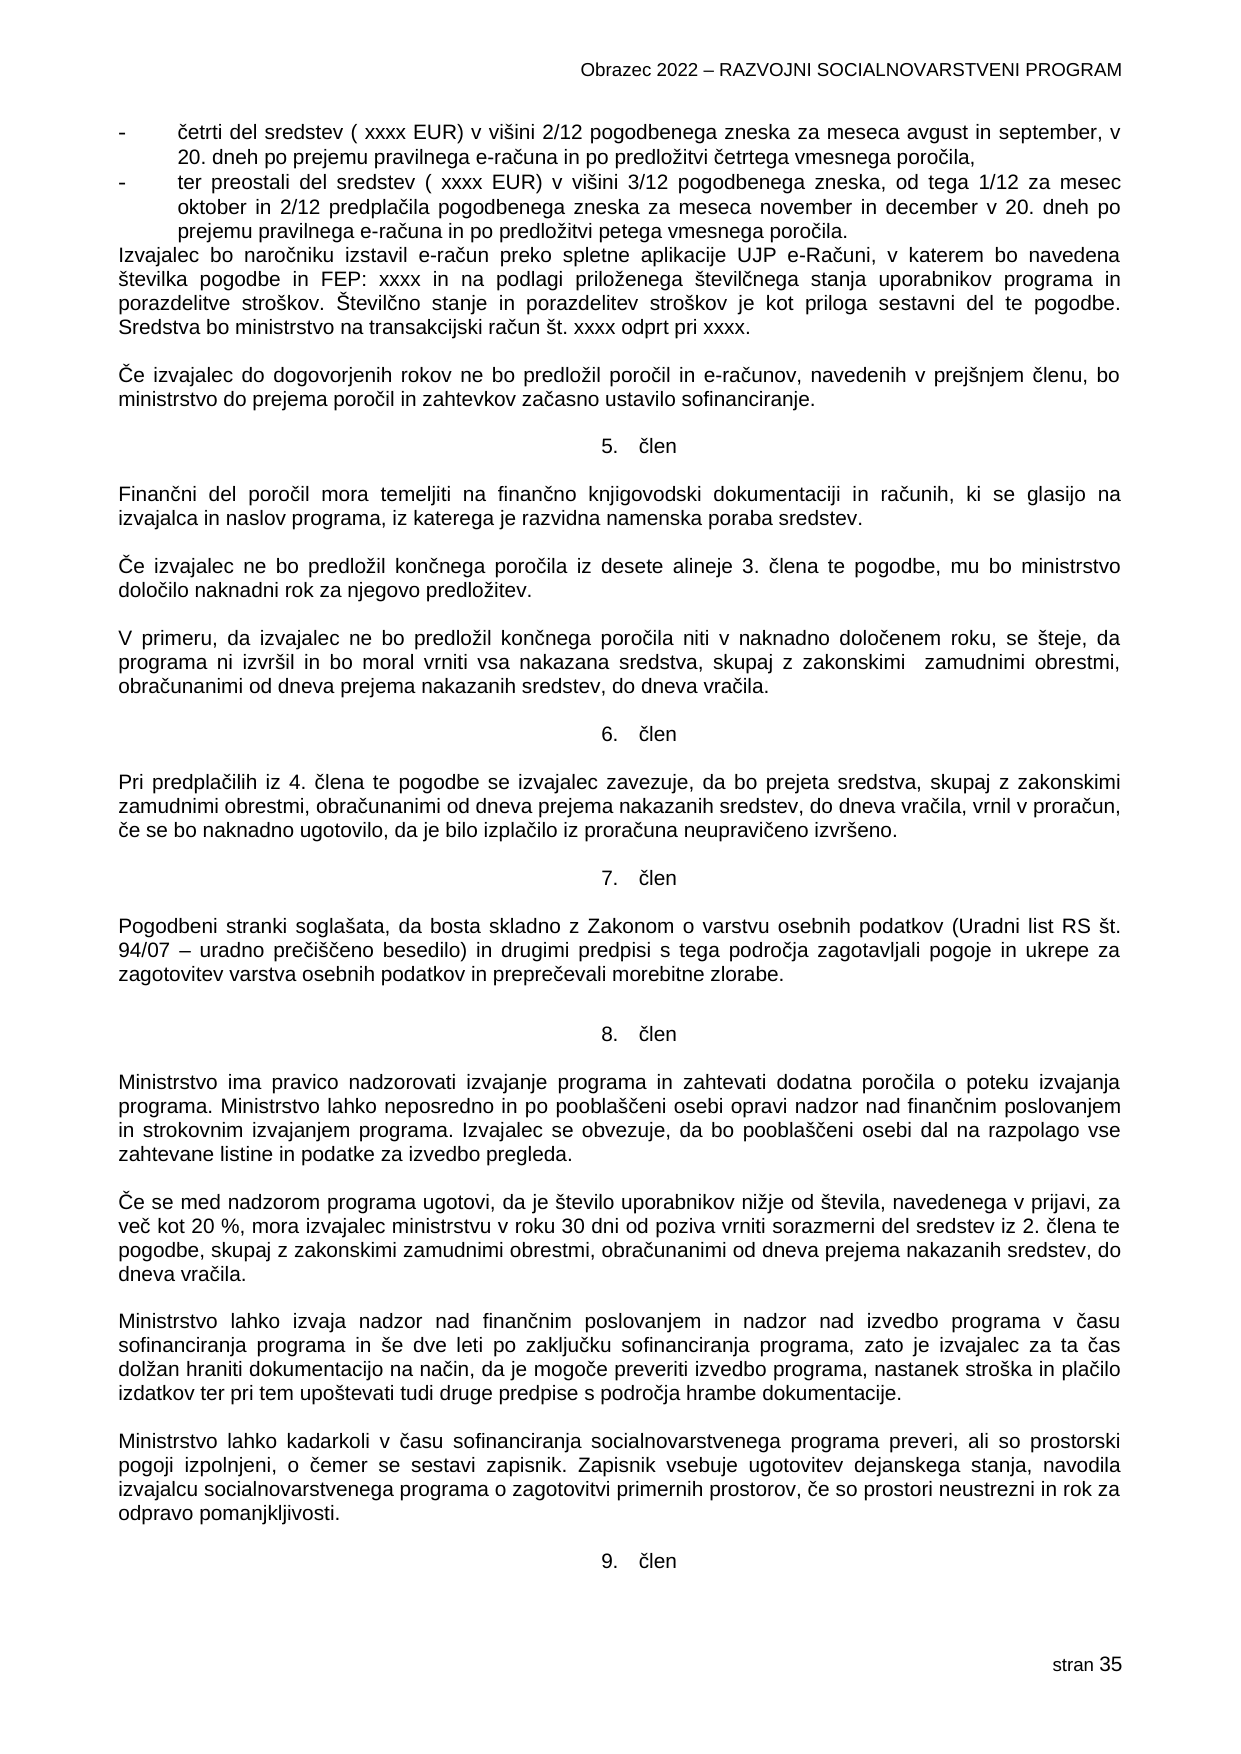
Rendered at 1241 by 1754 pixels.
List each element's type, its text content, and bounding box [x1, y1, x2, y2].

text Če izvajalec ne bo predložil končnega poročila iz desete alineje 3. člena te pogodbe, mu bo ministrstvo določilo naknadni rok za njegovo predložitev. [118, 554, 1122, 602]
text V primeru, da izvajalec ne bo predložil končnega poročila niti v naknadno določenem roku, se šteje, da programa ni izvršil in bo moral vrniti vsa nakazana sredstva, skupaj z zakonskimi zamudnimi obrestmi, obračunanimi od dneva prejema nakazanih sredstev, do dneva vračila. [118, 626, 1122, 698]
list člen [156, 1549, 1122, 1573]
list člen [156, 1022, 1122, 1046]
text Izvajalec bo naročniku izstavil e-račun preko spletne aplikacije UJP e-Računi, v katerem bo navedena številka pogodbe in FEP: xxxx in na podlagi priloženega številčnega stanja uporabnikov programa in porazdelitve stroškov. Številčno stanje in porazdelitev stroškov je kot priloga sestavni del te pogodbe. Sredstva bo ministrstvo na transakcijski račun št. xxxx odprt pri xxxx. [118, 243, 1122, 338]
text Pri predplačilih iz 4. člena te pogodbe se izvajalec zavezuje, da bo prejeta sredstva, skupaj z zakonskimi zamudnimi obrestmi, obračunanimi od dneva prejema nakazanih sredstev, do dneva vračila, vrnil v proračun, če se bo naknadno ugotovilo, da je bilo izplačilo iz proračuna neupravičeno izvršeno. [118, 770, 1122, 842]
text Ministrstvo lahko izvaja nadzor nad finančnim poslovanjem in nadzor nad izvedbo programa v času sofinanciranja programa in še dve leti po zaključku sofinanciranja programa, zato je izvajalec za ta čas dolžan hraniti dokumentacijo na način, da je mogoče preveriti izvedbo programa, nastanek stroška in plačilo izdatkov ter pri tem upoštevati tudi druge predpise s področja hrambe dokumentacije. [118, 1309, 1122, 1405]
list četrti del sredstev ( xxxx EUR) v višini 2/12 pogodbenega zneska za meseca avgust in september, v 20. dneh po prejemu pravilnega e-računa in po predložitvi četrtega vmesnega poročila, [118, 118, 1122, 168]
list člen [156, 866, 1122, 889]
list ter preostali del sredstev ( xxxx EUR) v višini 3/12 pogodbenega zneska, od tega 1/12 za mesec oktober in 2/12 predplačila pogodbenega zneska za meseca november in december v 20. dneh po prejemu pravilnega e-računa in po predložitvi petega vmesnega poročila. [118, 168, 1122, 243]
text Ministrstvo ima pravico nadzorovati izvajanje programa in zahtevati dodatna poročila o poteku izvajanja programa. Ministrstvo lahko neposredno in po pooblaščeni osebi opravi nadzor nad finančnim poslovanjem in strokovnim izvajanjem programa. Izvajalec se obvezuje, da bo pooblaščeni osebi dal na razpolago vse zahtevane listine in podatke za izvedbo pregleda. [118, 1070, 1122, 1166]
list člen [156, 722, 1122, 746]
text Finančni del poročil mora temeljiti na finančno knjigovodski dokumentaciji in računih, ki se glasijo na izvajalca in naslov programa, iz katerega je razvidna namenska poraba sredstev. [118, 482, 1122, 530]
text Pogodbeni stranki soglašata, da bosta skladno z Zakonom o varstvu osebnih podatkov (Uradni list RS št. 94/07 – uradno prečiščeno besedilo) in drugimi predpisi s tega področja zagotavljali pogoje in ukrepe za zagotovitev varstva osebnih podatkov in preprečevali morebitne zlorabe. [118, 913, 1122, 985]
list člen [156, 434, 1122, 458]
text Če se med nadzorom programa ugotovi, da je število uporabnikov nižje od števila, navedenega v prijavi, za več kot 20 %, mora izvajalec ministrstvu v roku 30 dni od poziva vrniti sorazmerni del sredstev iz 2. člena te pogodbe, skupaj z zakonskimi zamudnimi obrestmi, obračunanimi od dneva prejema nakazanih sredstev, do dneva vračila. [118, 1189, 1122, 1285]
text Ministrstvo lahko kadarkoli v času sofinanciranja socialnovarstvenega programa preveri, ali so prostorski pogoji izpolnjeni, o čemer se sestavi zapisnik. Zapisnik vsebuje ugotovitev dejanskega stanja, navodila izvajalcu socialnovarstvenega programa o zagotovitvi primernih prostorov, če so prostori neustrezni in rok za odpravo pomanjkljivosti. [118, 1429, 1122, 1525]
text Če izvajalec do dogovorjenih rokov ne bo predložil poročil in e-računov, navedenih v prejšnjem členu, bo ministrstvo do prejema poročil in zahtevkov začasno ustavilo sofinanciranje. [118, 362, 1122, 410]
